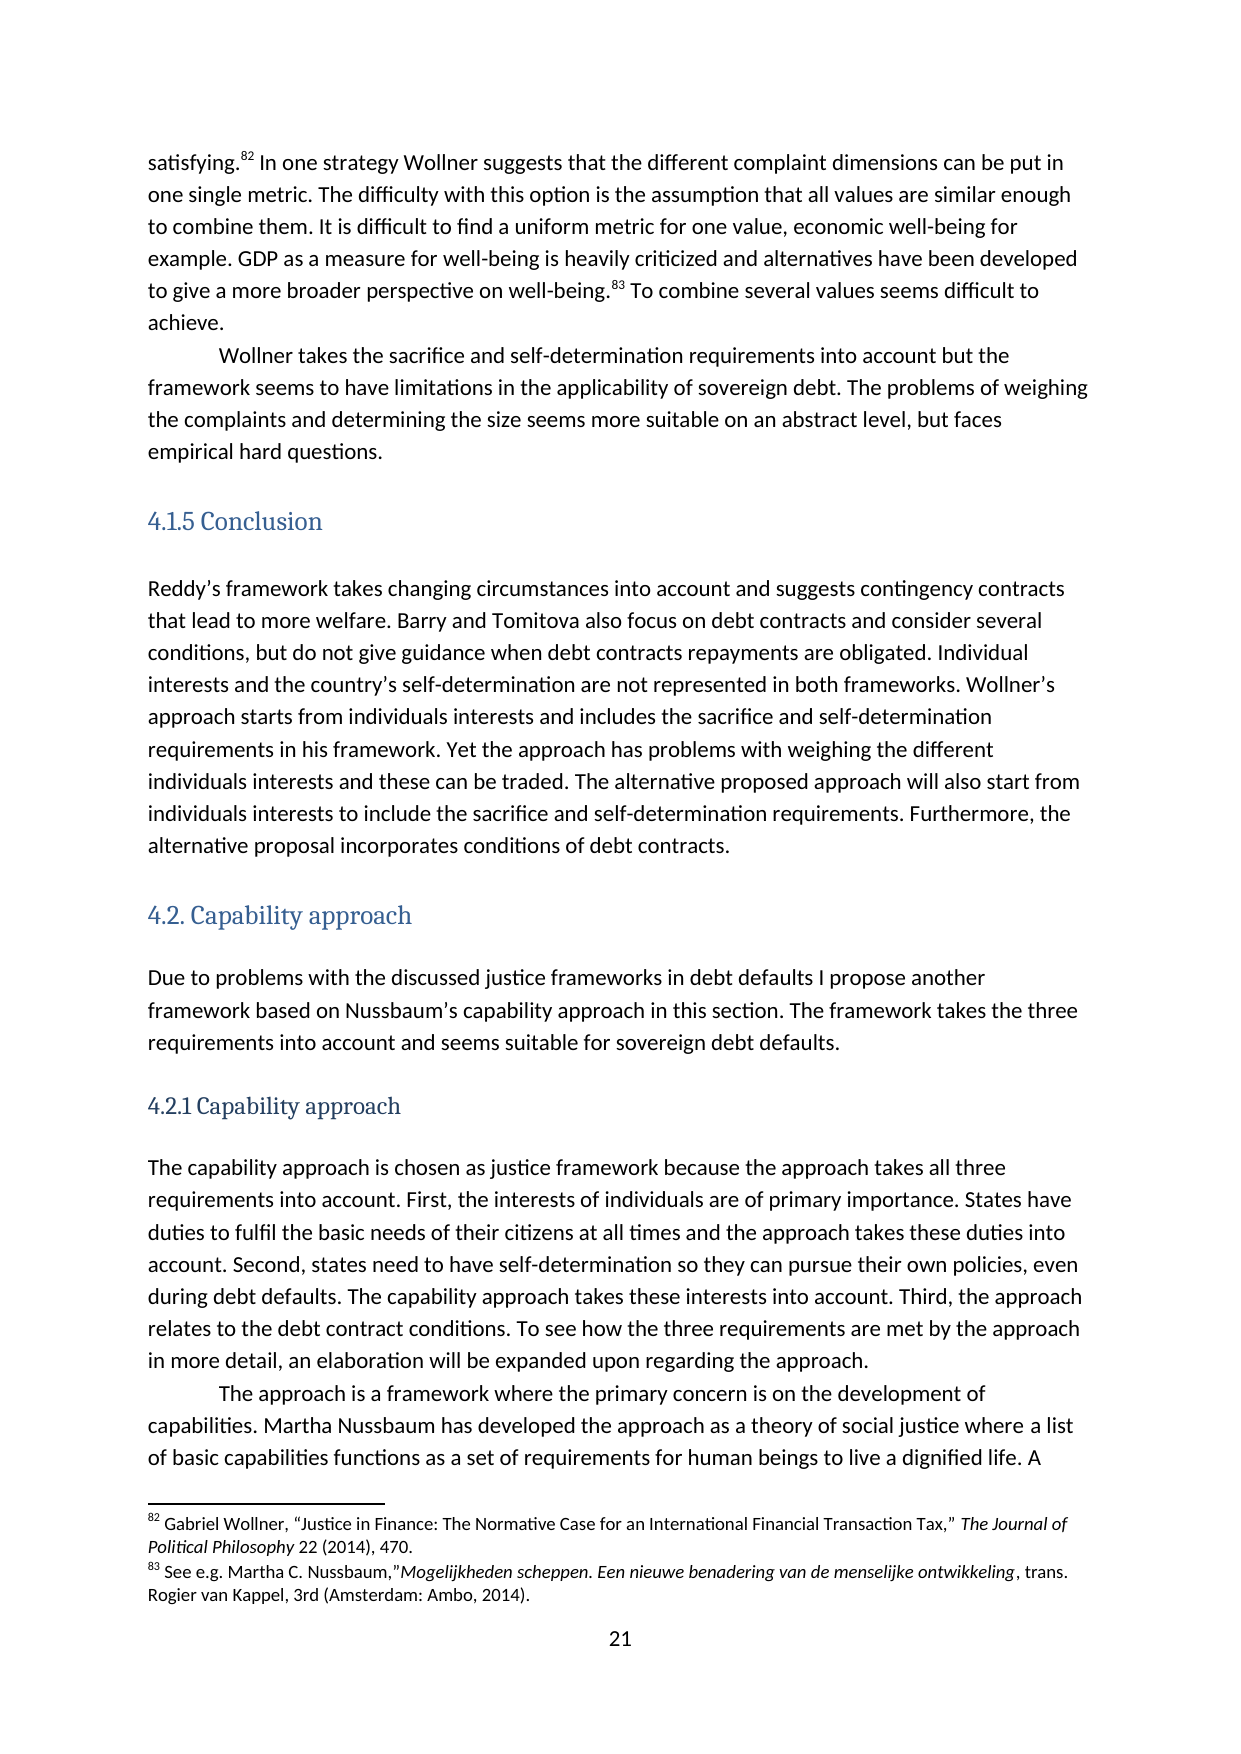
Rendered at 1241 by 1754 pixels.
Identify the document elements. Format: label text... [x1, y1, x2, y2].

text Wollner takes the sacrifice and self-determination requirements into account but the framework seems to have limitations in the applicability of sovereign debt. The problems of weighing the complaints and determining the size seems more suitable on an abstract level, but faces empirical hard questions. [148, 341, 1093, 465]
text Due to problems with the discussed justice frameworks in debt defaults I propose another framework based on Nussbaum’s capability approach in this section. The framework takes the three requirements into account and seems suitable for sovereign debt defaults. [148, 963, 1093, 1056]
subtitle 4.1.5 Conclusion [148, 506, 1093, 537]
text The capability approach is chosen as justice framework because the approach takes all three requirements into account. First, the interests of individuals are of primary importance. States have duties to fulfil the basic needs of their citizens at all times and the approach takes these duties into account. Second, states need to have self-determination so they can pursue their own policies, even during debt defaults. The capability approach takes these interests into account. Third, the approach relates to the debt contract conditions. To see how the three requirements are met by the approach in more detail, an elaboration will be expanded upon regarding the approach. [148, 1153, 1093, 1374]
subtitle 4.2.1 Capability approach [148, 1092, 1093, 1121]
text Reddy’s framework takes changing circumstances into account and suggests contingency contracts that lead to more welfare. Barry and Tomitova also focus on debt contracts and consider several conditions, but do not give guidance when debt contracts repayments are obligated. Individual interests and the country’s self-determination are not represented in both frameworks. Wollner’s approach starts from individuals interests and includes the sacrifice and self-determination requirements in his framework. Yet the approach has problems with weighing the different individuals interests and these can be traded. The alternative proposed approach will also start from individuals interests to include the sacrifice and self-determination requirements. Furthermore, the alternative proposal incorporates conditions of debt contracts. [148, 574, 1093, 859]
subtitle 4.2. Capability approach [148, 900, 1093, 931]
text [148, 148, 1093, 337]
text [148, 1379, 1093, 1471]
